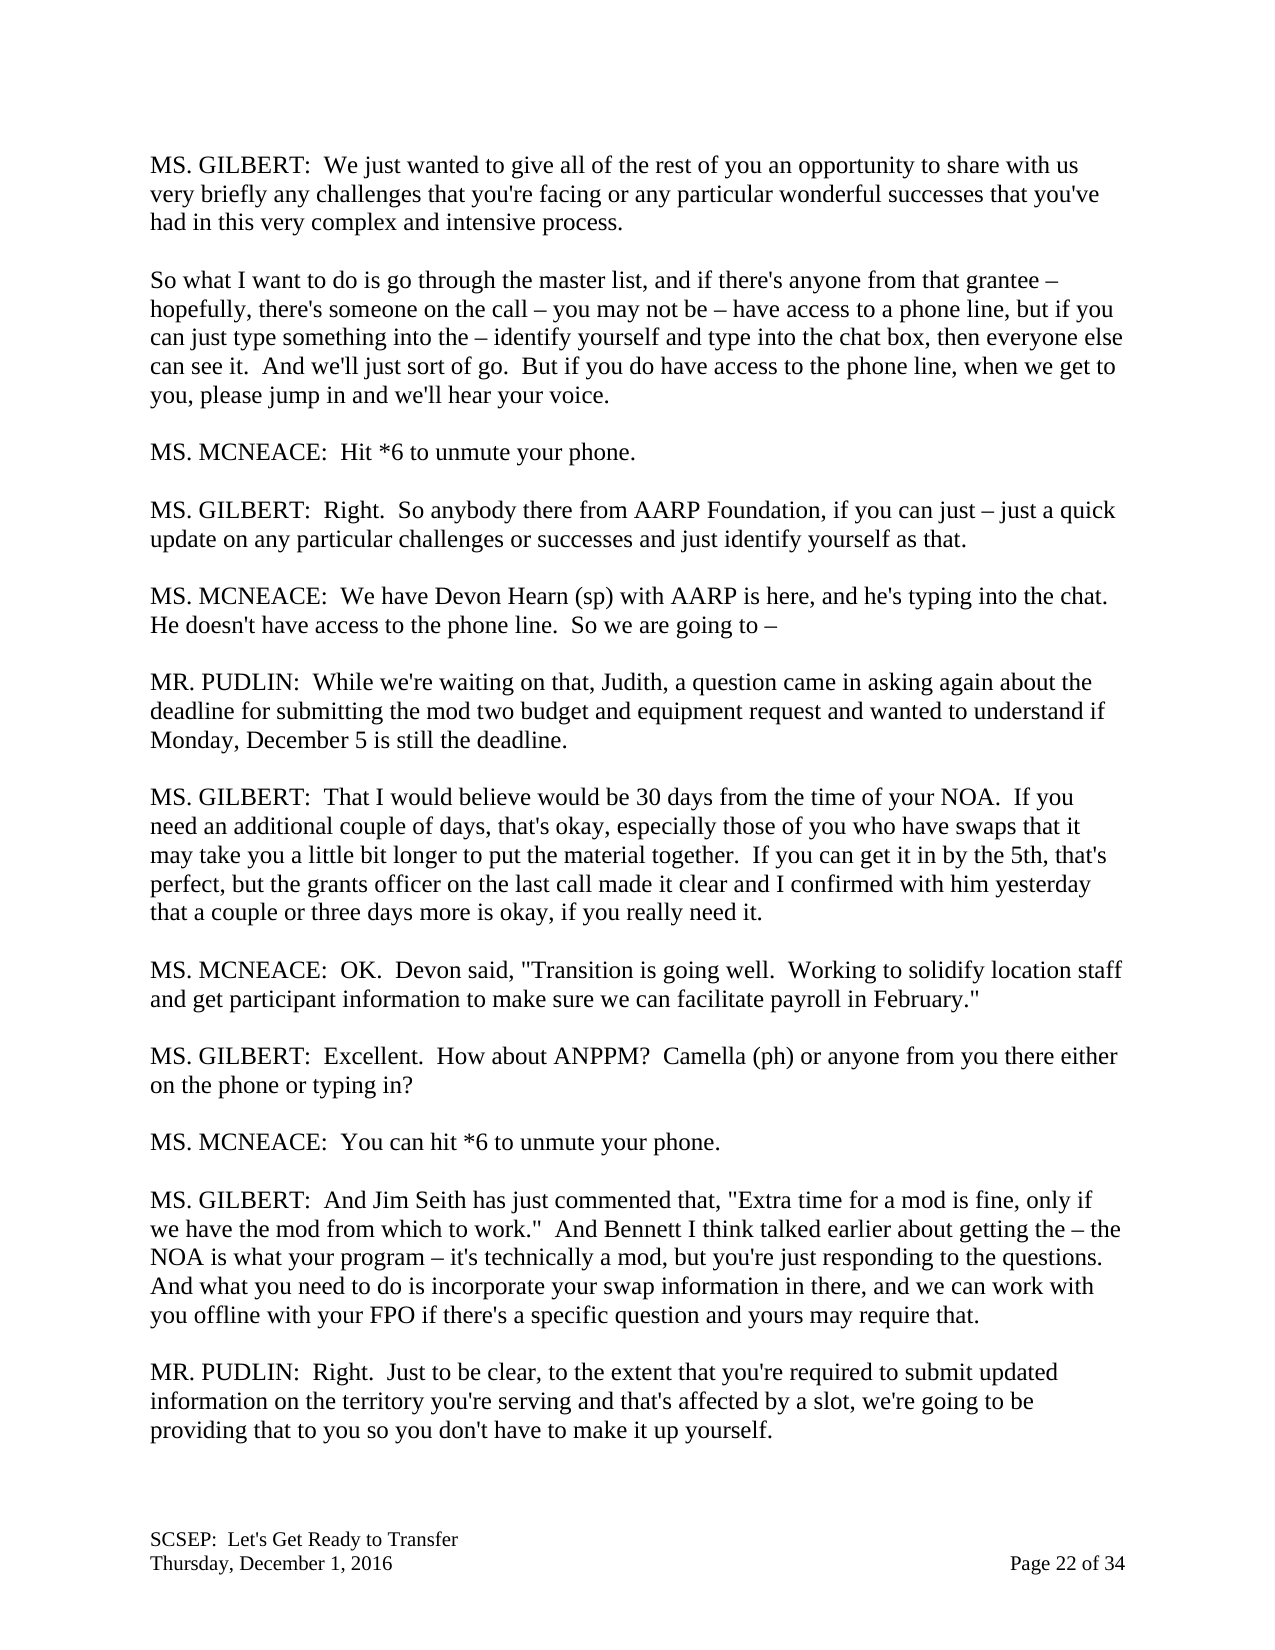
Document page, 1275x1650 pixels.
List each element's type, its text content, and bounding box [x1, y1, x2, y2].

text MS. GILBERT: We just wanted to give all of the rest of you an opportunity to share with us very briefly any challenges that you're facing or any particular wonderful successes that you've had in this very complex and intensive process. [150, 150, 1125, 236]
text MS. MCNEACE: You can hit *6 to unmute your phone. [150, 1127, 1125, 1156]
text MS. MCNEACE: We have Devon Hearn (sp) with AARP is here, and he's typing into the chat. He doesn't have access to the phone line. So we are going to – [150, 581, 1125, 639]
text MS. MCNEACE: OK. Devon said, "Transition is going well. Working to solidify location staff and get participant information to make sure we can facilitate payroll in February." [150, 955, 1125, 1012]
text MS. GILBERT: And Jim Seith has just commented that, "Extra time for a mod is fine, only if we have the mod from which to work." And Bennett I think talked earlier about getting the – the NOA is what your program – it's technically a mod, but you're just responding to the questions. And what you need to do is incorporate your swap information in there, and we can work with you offline with your FPO if there's a specific question and yours may require that. [150, 1185, 1125, 1329]
text MS. MCNEACE: Hit *6 to unmute your phone. [150, 437, 1125, 466]
text MS. GILBERT: Excellent. How about ANPPM? Camella (ph) or anyone from you there either on the phone or typing in? [150, 1041, 1125, 1099]
text MR. PUDLIN: While we're waiting on that, Judith, a question came in asking again about the deadline for submitting the mod two budget and equipment request and wanted to understand if Monday, December 5 is still the deadline. [150, 667, 1125, 754]
text MS. GILBERT: Right. So anybody there from AARP Foundation, if you can just – just a quick update on any particular challenges or successes and just identify yourself as that. [150, 495, 1125, 552]
text MS. GILBERT: That I would believe would be 30 days from the time of your NOA. If you need an additional couple of days, that's okay, especially those of you who have swaps that it may take you a little bit longer to put the material together. If you can get it in by the 5th, that's perfect, but the grants officer on the last call made it clear and I confirmed with him yesterday that a couple or three days more is okay, if you really need it. [150, 782, 1125, 926]
text So what I want to do is go through the master list, and if there's anyone from that grantee – hopefully, there's someone on the call – you may not be – have access to a phone line, but if you can just type something into the – identify yourself and type into the chat box, then everyone else can see it. And we'll just sort of go. But if you do have access to the phone line, when we get to you, please jump in and we'll hear your voice. [150, 265, 1125, 409]
text MR. PUDLIN: Right. Just to be clear, to the extent that you're required to submit updated information on the territory you're serving and that's affected by a slot, we're going to be providing that to you so you don't have to make it up yourself. [150, 1357, 1125, 1444]
